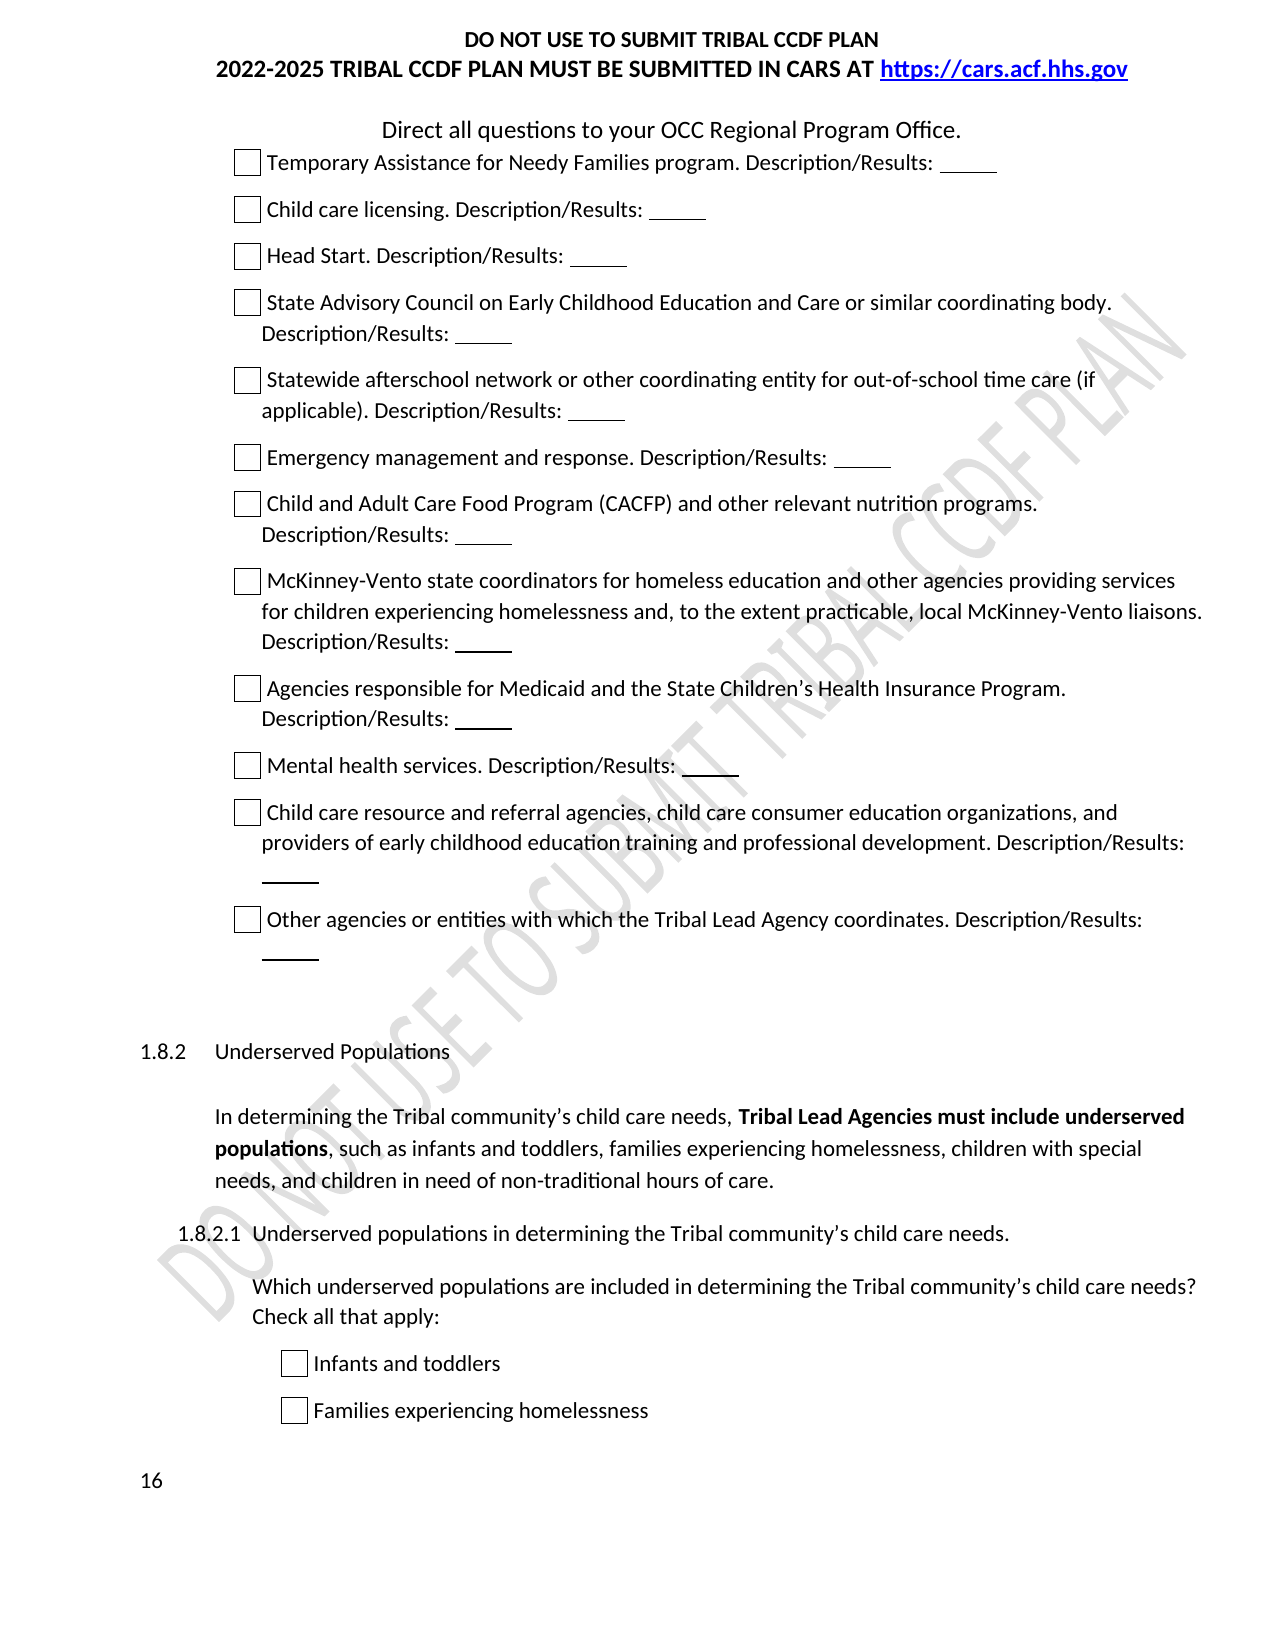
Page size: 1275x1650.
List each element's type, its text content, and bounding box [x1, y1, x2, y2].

text McKinney-Vento state coordinators for homeless education and other agencies providing services for children experiencing homelessness and, to the extent practicable, local McKinney-Vento liaisons. Description/Results: [233, 567, 1204, 655]
text Infants and toddlers [280, 1349, 1204, 1377]
text Which underserved populations are included in determining the Tribal community’s child care needs? Check all that apply: [252, 1272, 1204, 1331]
text Temporary Assistance for Needy Families program. Description/Results: [233, 148, 1204, 176]
text Emergency management and response. Description/Results: [233, 443, 1204, 471]
text Statewide afterschool network or other coordinating entity for out-of-school time care (if applicable). Description/Results: [233, 366, 1204, 424]
text Child care licensing. Description/Results: [233, 195, 1204, 223]
subtitle Underserved populations in determining the Tribal community’s child care needs. [177, 1219, 1204, 1247]
text Agencies responsible for Medicaid and the State Children’s Health Insurance Program. Description/Results: [233, 674, 1204, 732]
text Head Start. Description/Results: [233, 242, 1204, 270]
text Families experiencing homelessness [280, 1396, 1204, 1424]
text Mental health services. Description/Results: [233, 751, 1204, 779]
text Child and Adult Care Food Program (CACFP) and other relevant nutrition programs. Description/Results: [233, 489, 1204, 548]
text Other agencies or entities with which the Tribal Lead Agency coordinates. Description/Results: [233, 905, 1204, 963]
text Child care resource and referral agencies, child care consumer education organizations, and providers of early childhood education training and professional development. Description/Results: [233, 798, 1204, 886]
subtitle Underserved Populations In determining the Tribal community’s child care needs, Tribal Lead Agencies must include underserved populations, such as infants and toddlers, families experiencing homelessness, children with special needs, and children in need of non-traditional hours of care. [139, 1037, 1204, 1194]
text State Advisory Council on Early Childhood Education and Care or similar coordinating body. Description/Results: [233, 288, 1204, 347]
